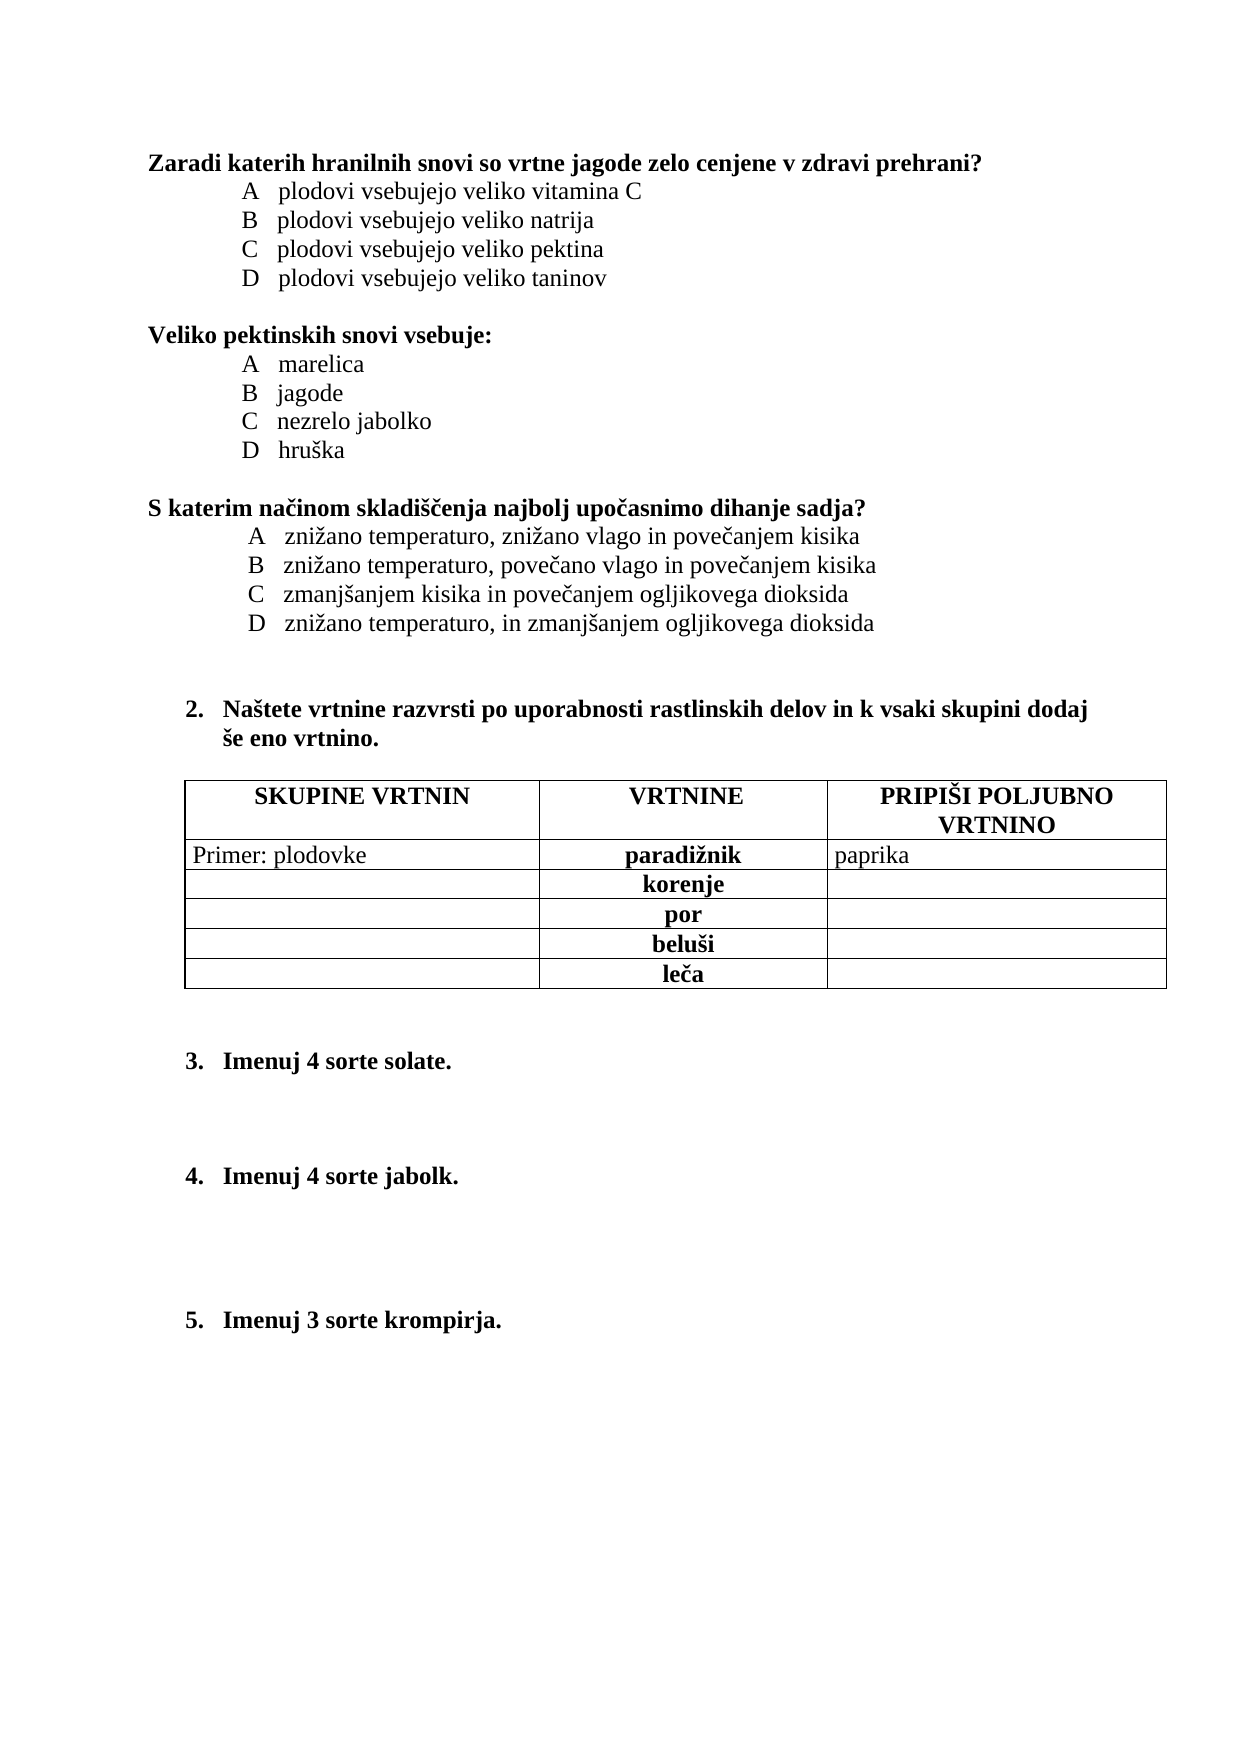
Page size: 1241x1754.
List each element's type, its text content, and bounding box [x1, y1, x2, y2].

text D znižano temperaturo, in zmanjšanjem ogljikovega dioksida [229, 608, 1093, 636]
list Imenuj 4 sorte jabolk. [185, 1161, 1093, 1190]
table_cell [828, 899, 1166, 928]
table_cell leča [540, 959, 827, 988]
table_header VRTNINE [540, 781, 827, 839]
table_cell korenje [540, 870, 827, 898]
table_cell beluši [540, 929, 827, 958]
text C plodovi vsebujejo veliko pektina [223, 234, 1093, 263]
table_header SKUPINE VRTNIN [186, 781, 539, 839]
text Veliko pektinskih snovi vsebuje: [148, 320, 1093, 349]
text D hruška [148, 435, 1093, 464]
text B znižano temperaturo, povečano vlago in povečanjem kisika [229, 550, 1093, 579]
text C nezrelo jabolko [216, 406, 1093, 435]
table_cell [828, 959, 1166, 988]
list Imenuj 3 sorte krompirja. [185, 1305, 1093, 1334]
table_cell paradižnik [540, 840, 827, 868]
text S katerim načinom skladiščenja najbolj upočasnimo dihanje sadja? [148, 493, 1093, 521]
table_cell [828, 929, 1166, 958]
table_cell [186, 899, 539, 928]
table_cell por [540, 899, 827, 928]
table_cell [186, 929, 539, 958]
table_cell [186, 959, 539, 988]
list Imenuj 4 sorte solate. [185, 1046, 1093, 1075]
text C zmanjšanjem kisika in povečanjem ogljikovega dioksida [229, 579, 1093, 608]
text B plodovi vsebujejo veliko natrija [223, 205, 1093, 234]
list Naštete vrtnine razvrsti po uporabnosti rastlinskih delov in k vsaki skupini dodaj še eno vrtnino. [185, 694, 1093, 751]
text D plodovi vsebujejo veliko taninov [223, 263, 1093, 291]
table_cell Primer: plodovke [186, 840, 539, 868]
table_cell [186, 870, 539, 898]
text Zaradi katerih hranilnih snovi so vrtne jagode zelo cenjene v zdravi prehrani? [148, 148, 1093, 176]
text B jagode [216, 378, 1093, 406]
table_cell [828, 870, 1166, 898]
text A znižano temperaturo, znižano vlago in povečanjem kisika [229, 521, 1093, 550]
table_cell paprika [828, 840, 1166, 868]
table_header PRIPIŠI POLJUBNO VRTNINO [828, 781, 1166, 839]
text A marelica [216, 349, 1093, 378]
text A plodovi vsebujejo veliko vitamina C [223, 176, 1093, 205]
